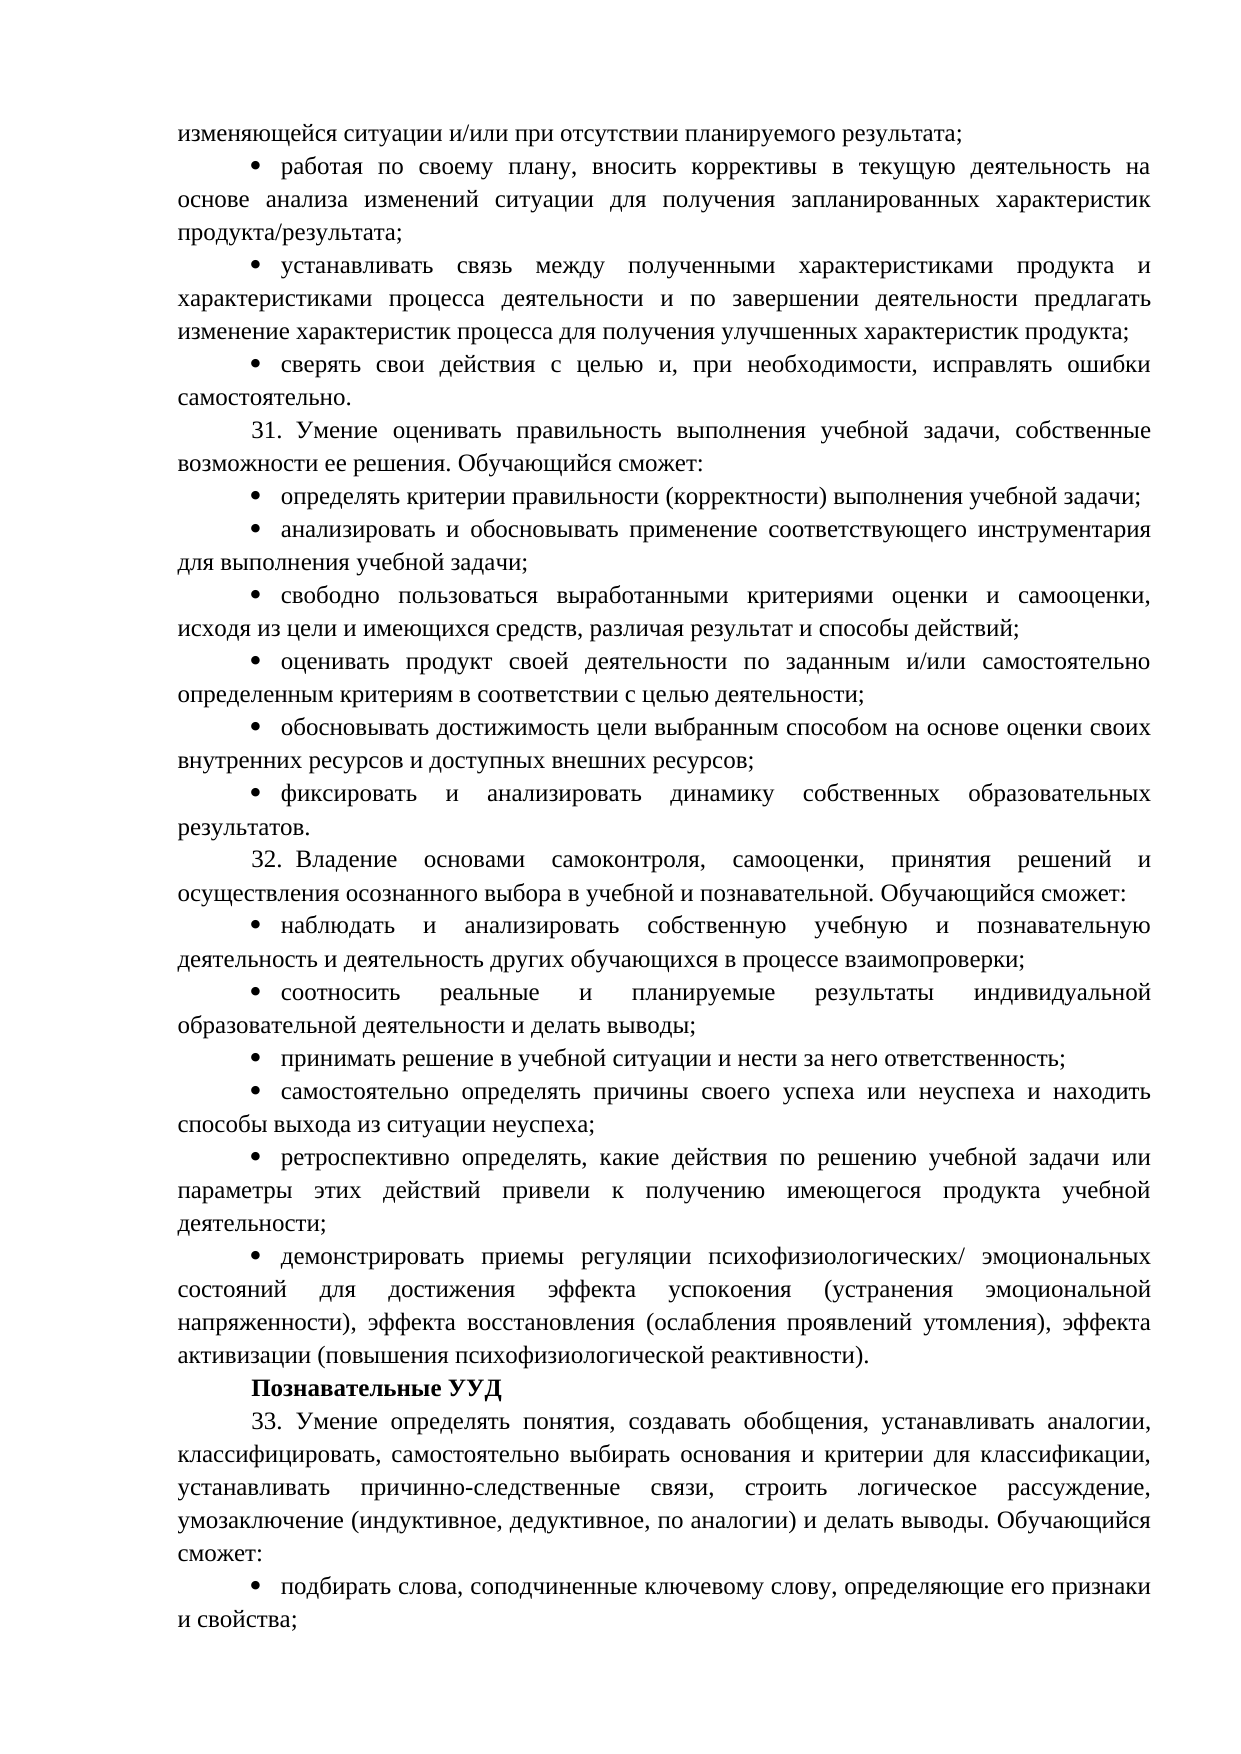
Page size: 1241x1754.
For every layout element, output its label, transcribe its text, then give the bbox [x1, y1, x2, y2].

list устанавливать связь между полученными характеристиками продукта и характеристиками процесса деятельности и по завершении деятельности предлагать изменение характеристик процесса для получения улучшенных характеристик продукта; [177, 250, 1152, 345]
list свободно пользоваться выработанными критериями оценки и самооценки, исходя из цели и имеющихся средств, различая результат и способы действий; [177, 580, 1152, 642]
text Познавательные УУД [177, 1373, 1152, 1402]
list фиксировать и анализировать динамику собственных образовательных результатов. [177, 778, 1152, 840]
list сверять свои действия с целью и, при необходимости, исправлять ошибки самостоятельно. [177, 349, 1152, 411]
list демонстрировать приемы регуляции психофизиологических/ эмоциональных состояний для достижения эффекта успокоения (устранения эмоциональной напряженности), эффекта восстановления (ослабления проявлений утомления), эффекта активизации (повышения психофизиологической реактивности). [177, 1241, 1152, 1369]
list Умение определять понятия, создавать обобщения, устанавливать аналогии, классифицировать, самостоятельно выбирать основания и критерии для классификации, устанавливать причинно-следственные связи, строить логическое рассуждение, умозаключение (индуктивное, дедуктивное, по аналогии) и делать выводы. Обучающийся сможет: [177, 1406, 1152, 1567]
list принимать решение в учебной ситуации и нести за него ответственность; [177, 1043, 1152, 1071]
list работая по своему плану, вносить коррективы в текущую деятельность на основе анализа изменений ситуации для получения запланированных характеристик продукта/результата; [177, 151, 1152, 246]
list наблюдать и анализировать собственную учебную и познавательную деятельность и деятельность других обучающихся в процессе взаимопроверки; [177, 911, 1152, 972]
list ретроспективно определять, какие действия по решению учебной задачи или параметры этих действий привели к получению имеющегося продукта учебной деятельности; [177, 1142, 1152, 1237]
list соотносить реальные и планируемые результаты индивидуальной образовательной деятельности и делать выводы; [177, 977, 1152, 1038]
list обосновывать достижимость цели выбранным способом на основе оценки своих внутренних ресурсов и доступных внешних ресурсов; [177, 712, 1152, 774]
list Владение основами самоконтроля, самооценки, принятия решений и осуществления осознанного выбора в учебной и познавательной. Обучающийся сможет: [177, 844, 1152, 906]
list Умение оценивать правильность выполнения учебной задачи, собственные возможности ее решения. Обучающийся сможет: [177, 415, 1152, 477]
list определять критерии правильности (корректности) выполнения учебной задачи; [177, 481, 1152, 510]
list анализировать и обосновывать применение соответствующего инструментария для выполнения учебной задачи; [177, 514, 1152, 576]
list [177, 118, 1152, 147]
list оценивать продукт своей деятельности по заданным и/или самостоятельно определенным критериям в соответствии с целью деятельности; [177, 646, 1152, 708]
list подбирать слова, соподчиненные ключевому слову, определяющие его признаки и свойства; [177, 1571, 1152, 1633]
list самостоятельно определять причины своего успеха или неуспеха и находить способы выхода из ситуации неуспеха; [177, 1076, 1152, 1137]
